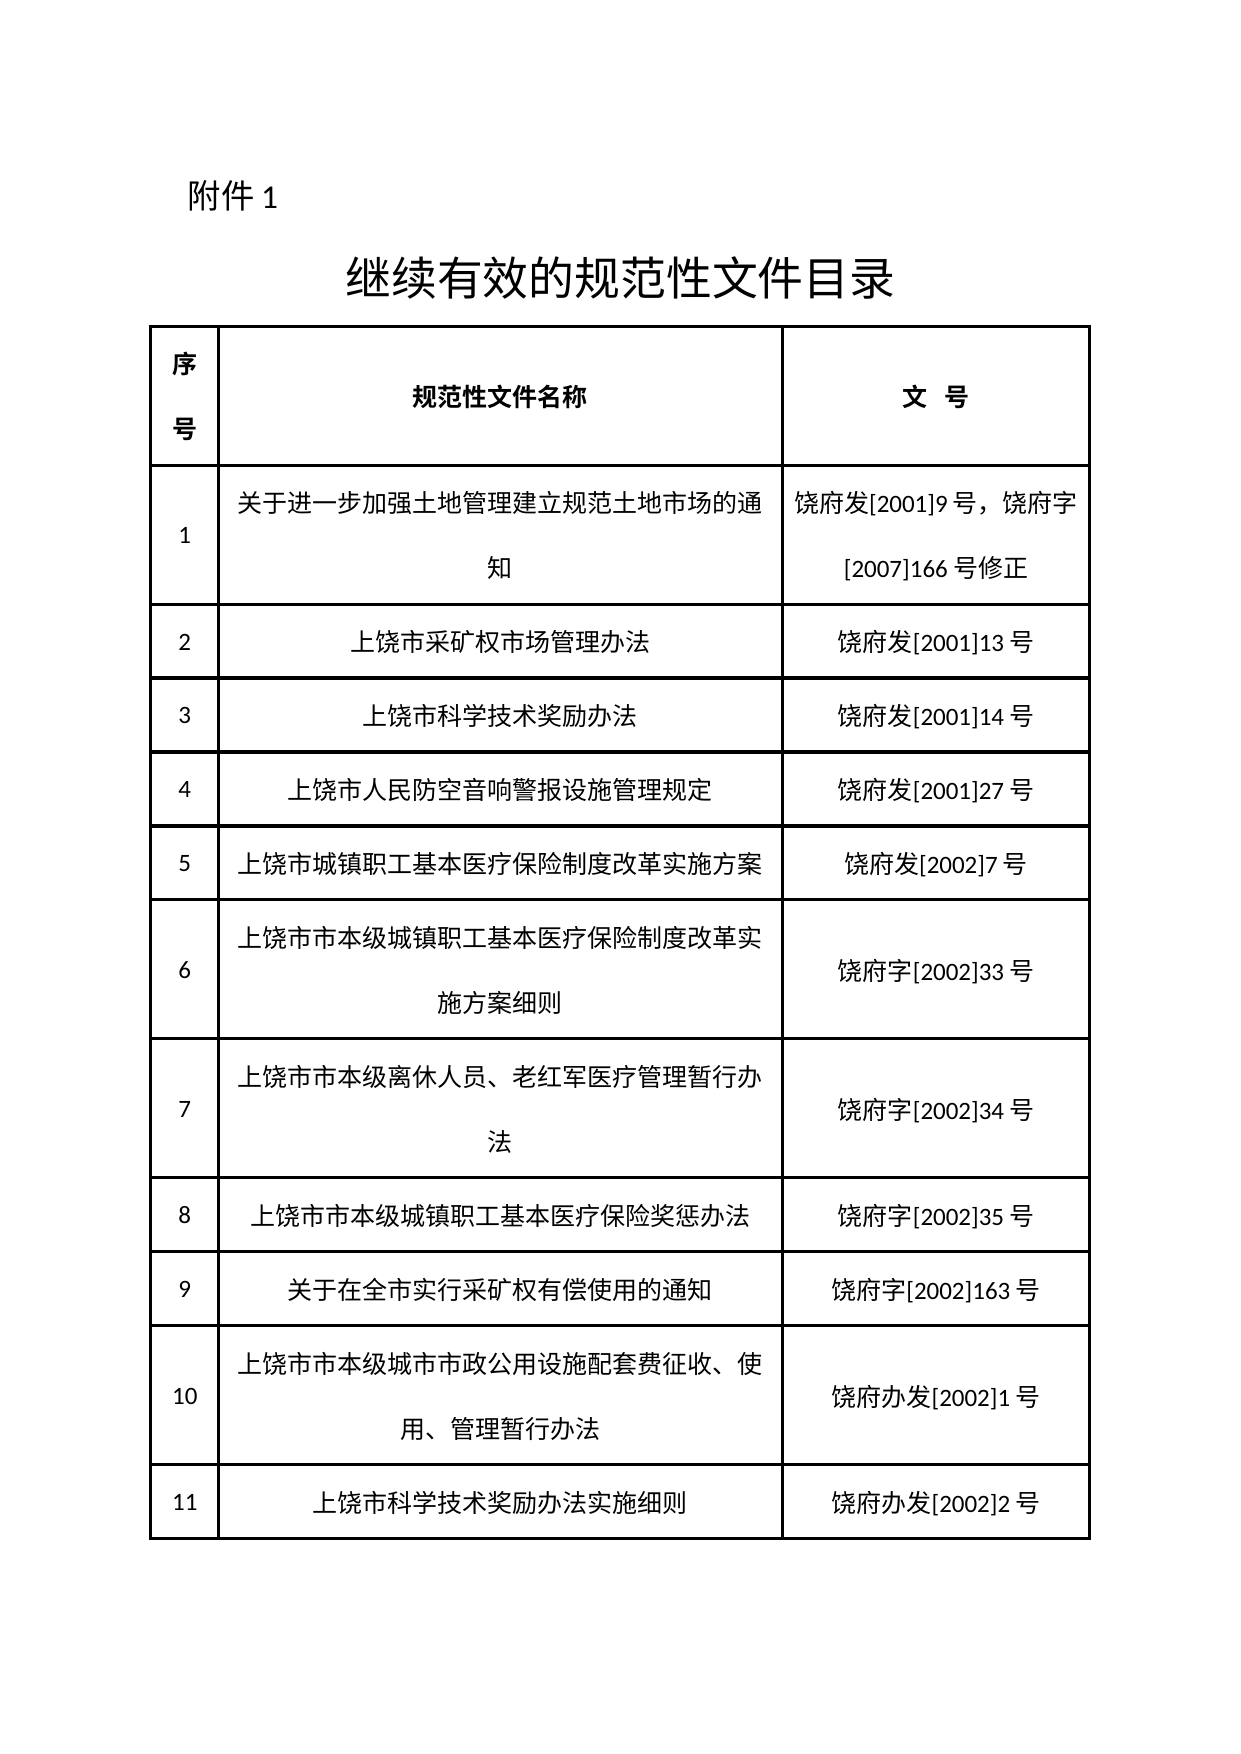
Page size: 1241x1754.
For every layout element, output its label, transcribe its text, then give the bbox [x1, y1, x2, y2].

table_cell 饶府发[2001]9号，饶府字[2007]166号修正 [784, 467, 1088, 602]
table_cell 上饶市科学技术奖励办法实施细则 [220, 1466, 781, 1537]
table_cell 上饶市城镇职工基本医疗保险制度改革实施方案 [220, 828, 781, 898]
table_cell 饶府字[2002]35号 [784, 1179, 1088, 1250]
text 继续有效的规范性文件目录 [187, 227, 1053, 324]
table_cell 饶府发[2002]7号 [784, 828, 1088, 898]
table_cell 饶府字[2002]34号 [784, 1040, 1088, 1176]
table_cell 关于进一步加强土地管理建立规范土地市场的通知 [220, 467, 781, 602]
table_cell 上饶市市本级城镇职工基本医疗保险奖惩办法 [220, 1179, 781, 1250]
table_cell 4 [152, 754, 217, 824]
table_cell 饶府办发[2002]2号 [784, 1466, 1088, 1537]
table_cell 饶府发[2001]13号 [784, 606, 1088, 676]
table_cell 6 [152, 901, 217, 1037]
table_cell 3 [152, 680, 217, 750]
table_cell 上饶市采矿权市场管理办法 [220, 606, 781, 676]
table_cell 上饶市人民防空音响警报设施管理规定 [220, 754, 781, 824]
text 附件1 [187, 162, 1053, 227]
table_cell 饶府办发[2002]1号 [784, 1327, 1088, 1463]
table_cell 上饶市市本级城镇职工基本医疗保险制度改革实施方案细则 [220, 901, 781, 1037]
table_header 序号 [152, 328, 217, 463]
table_cell 上饶市市本级城市市政公用设施配套费征收、使用、管理暂行办法 [220, 1327, 781, 1463]
table_cell 11 [152, 1466, 217, 1537]
table_cell 1 [152, 467, 217, 602]
table_cell 7 [152, 1040, 217, 1176]
table_cell 关于在全市实行采矿权有偿使用的通知 [220, 1253, 781, 1324]
table_header 规范性文件名称 [220, 328, 781, 463]
table_cell 9 [152, 1253, 217, 1324]
table_cell 上饶市市本级离休人员、老红军医疗管理暂行办法 [220, 1040, 781, 1176]
table_cell 饶府字[2002]163号 [784, 1253, 1088, 1324]
table_cell 2 [152, 606, 217, 676]
table_cell 5 [152, 828, 217, 898]
table_cell 饶府发[2001]27号 [784, 754, 1088, 824]
table_cell 8 [152, 1179, 217, 1250]
table_cell 饶府发[2001]14号 [784, 680, 1088, 750]
table_cell 10 [152, 1327, 217, 1463]
table_cell 上饶市科学技术奖励办法 [220, 680, 781, 750]
table_cell 饶府字[2002]33号 [784, 901, 1088, 1037]
table_header 文 号 [784, 328, 1088, 463]
